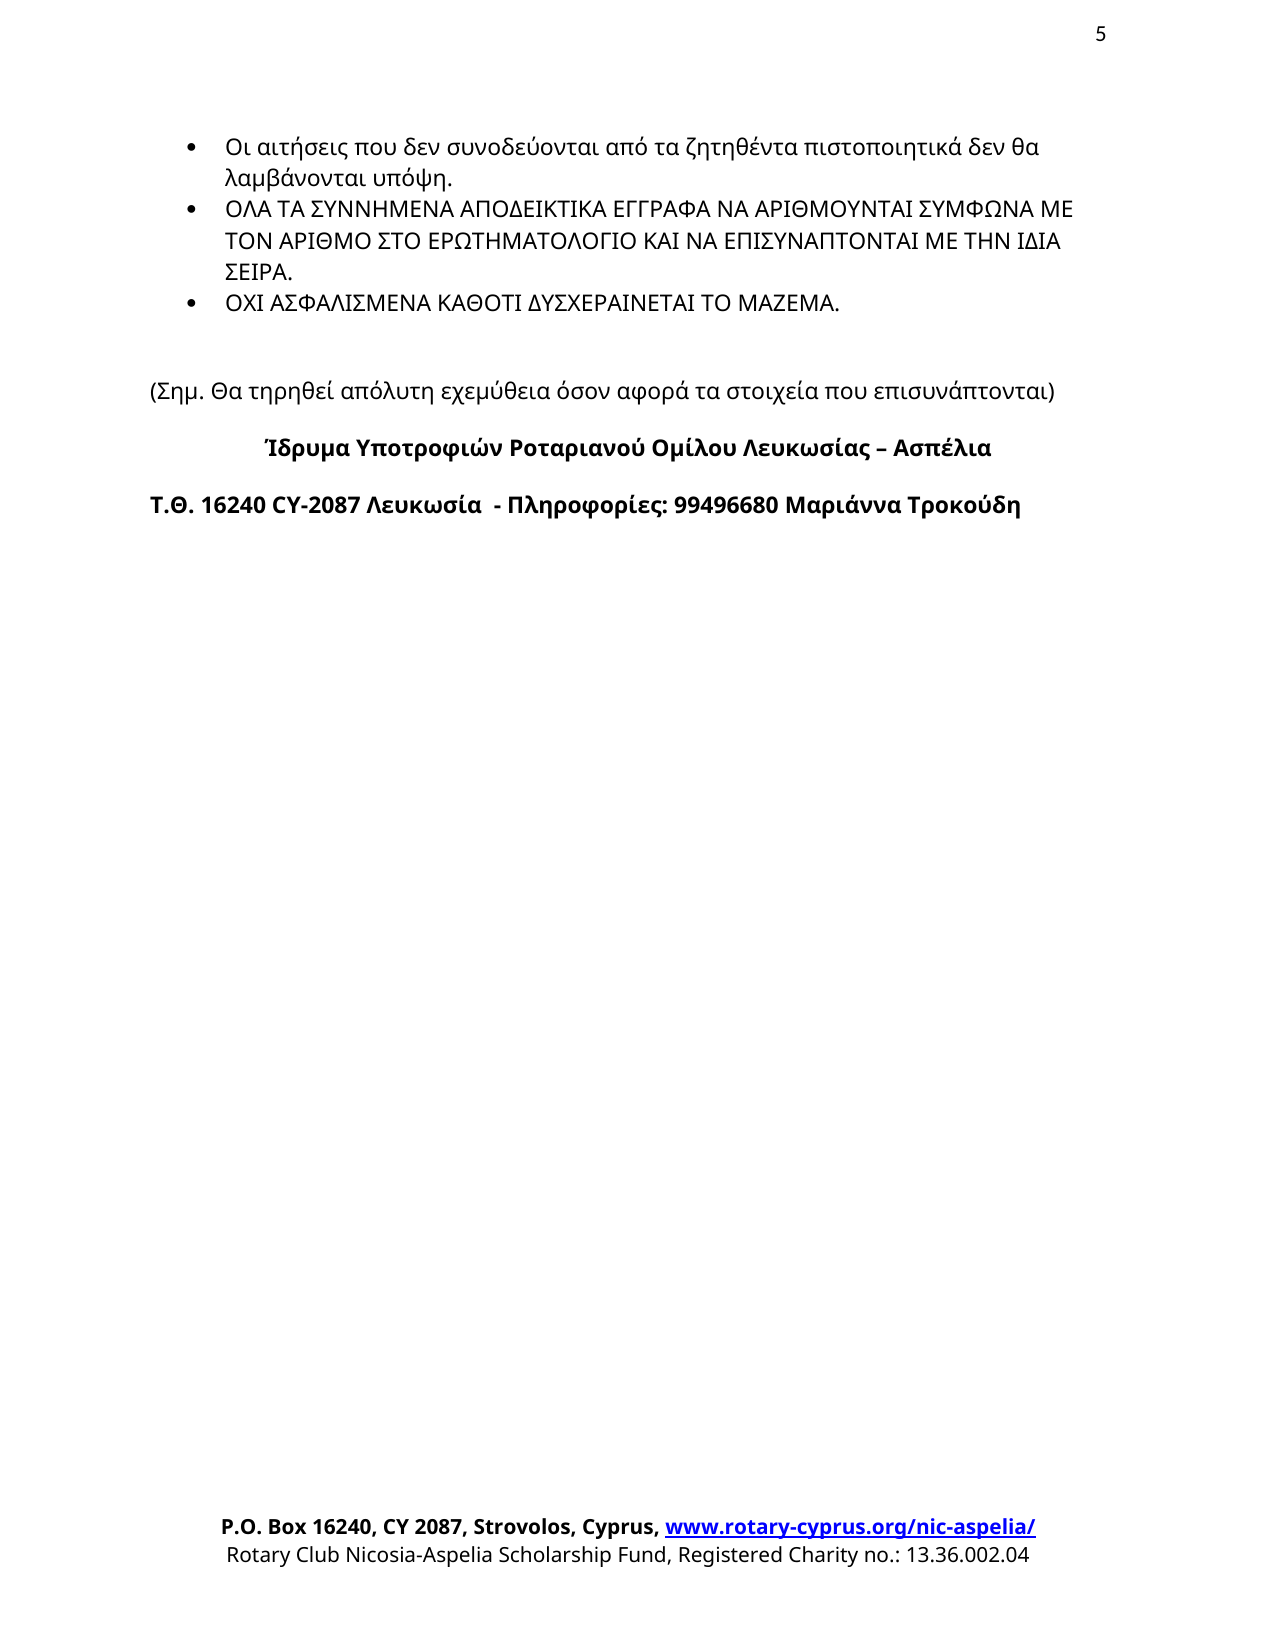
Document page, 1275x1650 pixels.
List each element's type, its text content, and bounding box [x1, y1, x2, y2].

text Ίδρυμα Υποτροφιών Ροταριανού Ομίλου Λευκωσίας – Ασπέλια [150, 432, 1106, 463]
list ΟΛΑ ΤΑ ΣΥΝΝΗΜΕΝΑ ΑΠΟΔΕΙΚΤΙΚΑ ΕΓΓΡΑΦΑ ΝΑ ΑΡΙΘΜΟΥΝΤΑΙ ΣΥΜΦΩΝΑ ΜΕ ΤΟΝ ΑΡΙΘΜΟ ΣΤΟ ΕΡΩΤΗΜΑΤΟΛΟΓΙΟ ΚΑΙ ΝΑ ΕΠΙΣΥΝΑΠΤΟΝΤΑΙ ΜΕ ΤΗΝ ΙΔΙΑ ΣΕΙΡΑ. [187, 193, 1106, 287]
text Τ.Θ. 16240 CY-2087 Λευκωσία - Πληροφορίες: 99496680 Μαριάννα Τροκούδη [150, 489, 1106, 520]
text (Σημ. Θα τηρηθεί απόλυτη εχεμύθεια όσον αφορά τα στοιχεία που επισυνάπτονται) [150, 375, 1106, 406]
list Οι αιτήσεις που δεν συνοδεύονται από τα ζητηθέντα πιστοποιητικά δεν θα λαμβάνονται υπόψη. [187, 131, 1106, 193]
list ΟΧΙ ΑΣΦΑΛΙΣΜΕΝΑ ΚΑΘΟΤΙ ΔΥΣΧΕΡΑΙΝΕΤΑΙ ΤΟ ΜΑΖΕΜΑ. [187, 287, 1106, 318]
